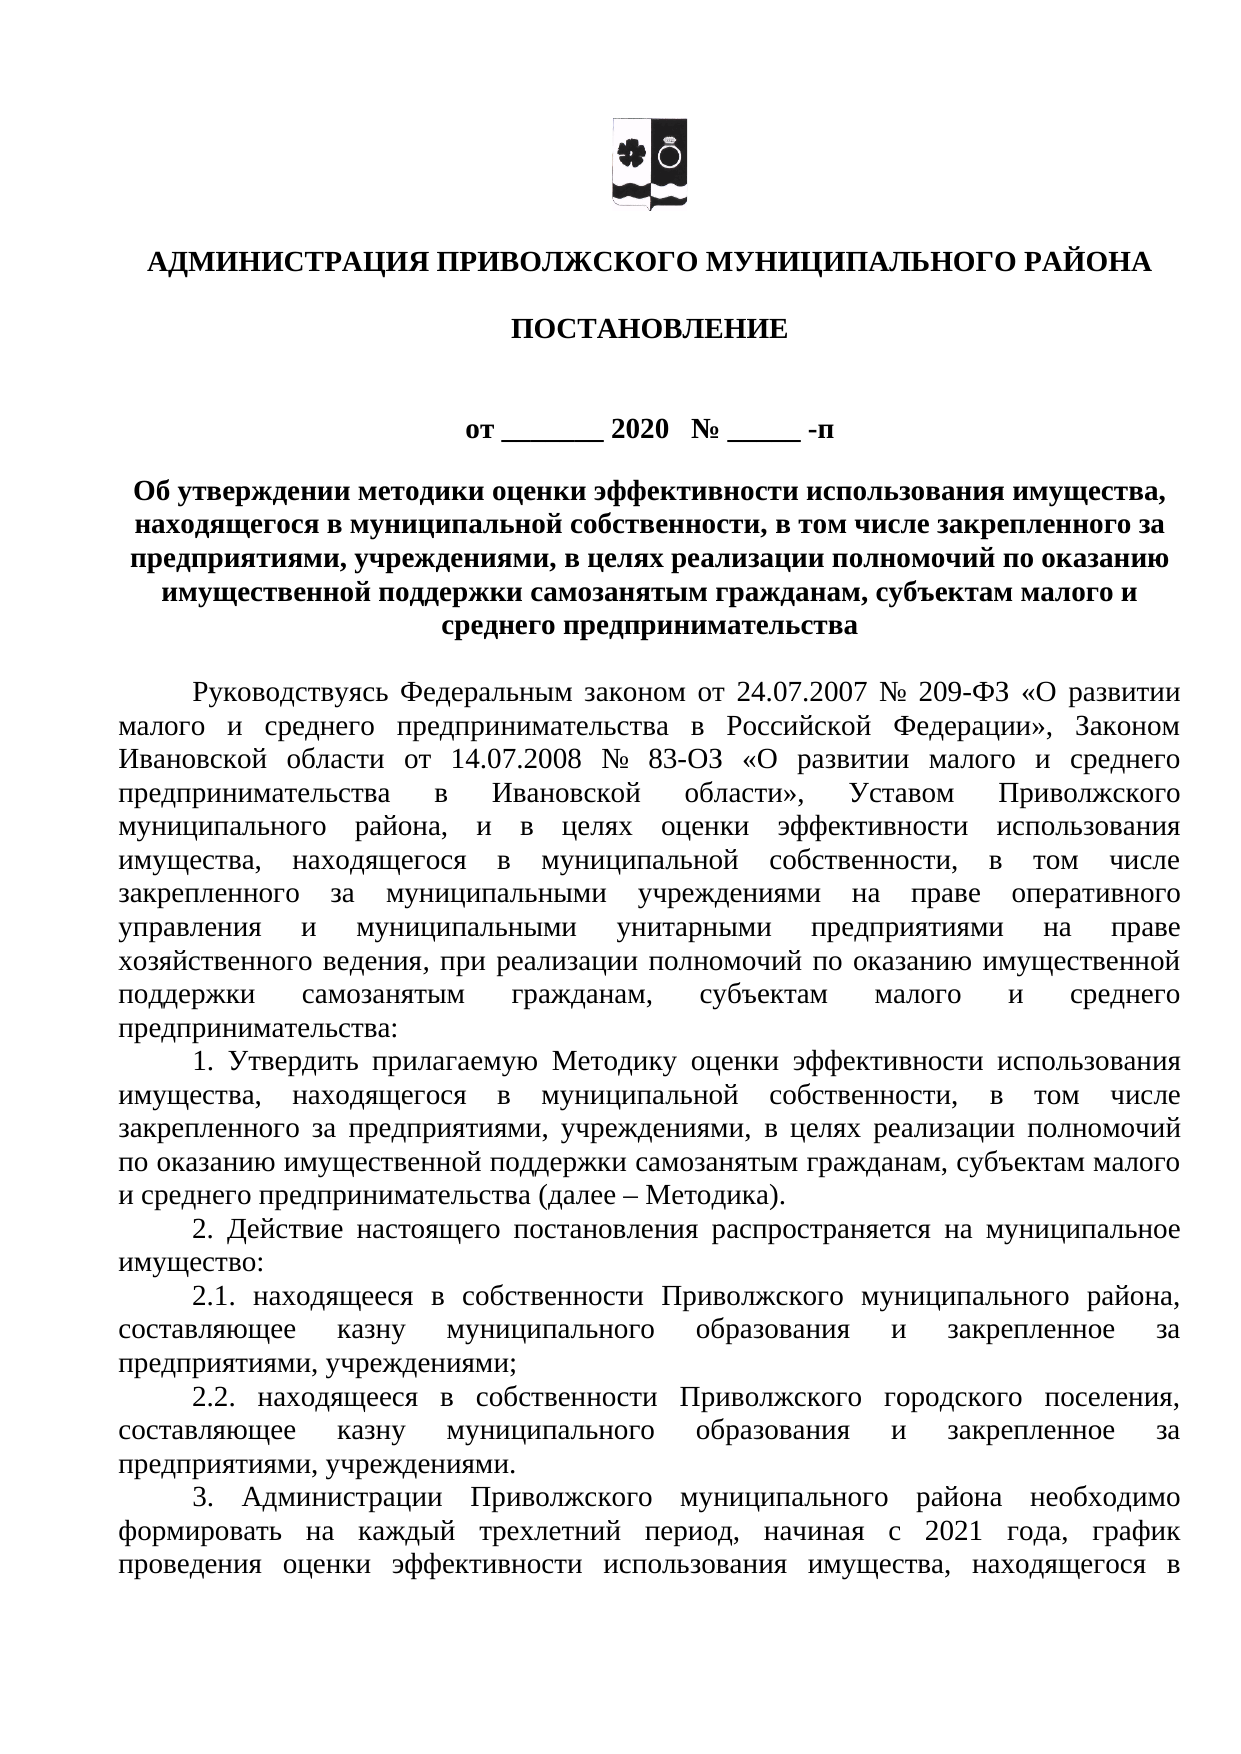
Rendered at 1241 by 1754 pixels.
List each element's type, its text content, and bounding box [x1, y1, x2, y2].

text от _______ 2020 № _____ -п [118, 411, 1181, 445]
picture [612, 118, 688, 211]
title Об утверждении методики оценки эффективности использования имущества, находящегося в муниципальной собственности, в том числе закрепленного за предприятиями, учреждениями, в целях реализации полномочий по оказанию имущественной поддержки самозанятым гражданам, субъектам малого и среднего предпринимательства [118, 473, 1181, 641]
title АДМИНИСТРАЦИЯ ПРИВОЛЖСКОГО МУНИЦИПАЛЬНОГО РАЙОНА [118, 244, 1181, 277]
text 2.2. находящееся в собственности Приволжского городского поселения, составляющее казну муниципального образования и закрепленное за предприятиями, учреждениями. [118, 1379, 1181, 1479]
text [118, 1479, 1181, 1580]
text 2.1. находящееся в собственности Приволжского муниципального района, составляющее казну муниципального образования и закрепленное за предприятиями, учреждениями; [118, 1278, 1181, 1379]
title 1. Утвердить прилагаемую Методику оценки эффективности использования имущества, находящегося в муниципальной собственности, в том числе закрепленного за предприятиями, учреждениями, в целях реализации полномочий по оказанию имущественной поддержки самозанятым гражданам, субъектам малого и среднего предпринимательства (далее – Методика). [118, 1043, 1181, 1211]
text 2. Действие настоящего постановления распространяется на муниципальное имущество: [118, 1211, 1181, 1278]
title ПОСТАНОВЛЕНИЕ [118, 311, 1181, 344]
text Руководствуясь Федеральным законом от 24.07.2007 № 209-ФЗ «О развитии малого и среднего предпринимательства в Российской Федерации», Законом Ивановской области от 14.07.2008 № 83-ОЗ «О развитии малого и среднего предпринимательства в Ивановской области», Уставом Приволжского муниципального района, и в целях оценки эффективности использования имущества, находящегося в муниципальной собственности, в том числе закрепленного за муниципальными учреждениями на праве оперативного управления и муниципальными унитарными предприятиями на праве хозяйственного ведения, при реализации полномочий по оказанию имущественной поддержки самозанятым гражданам, субъектам малого и среднего предпринимательства: [118, 674, 1181, 1043]
